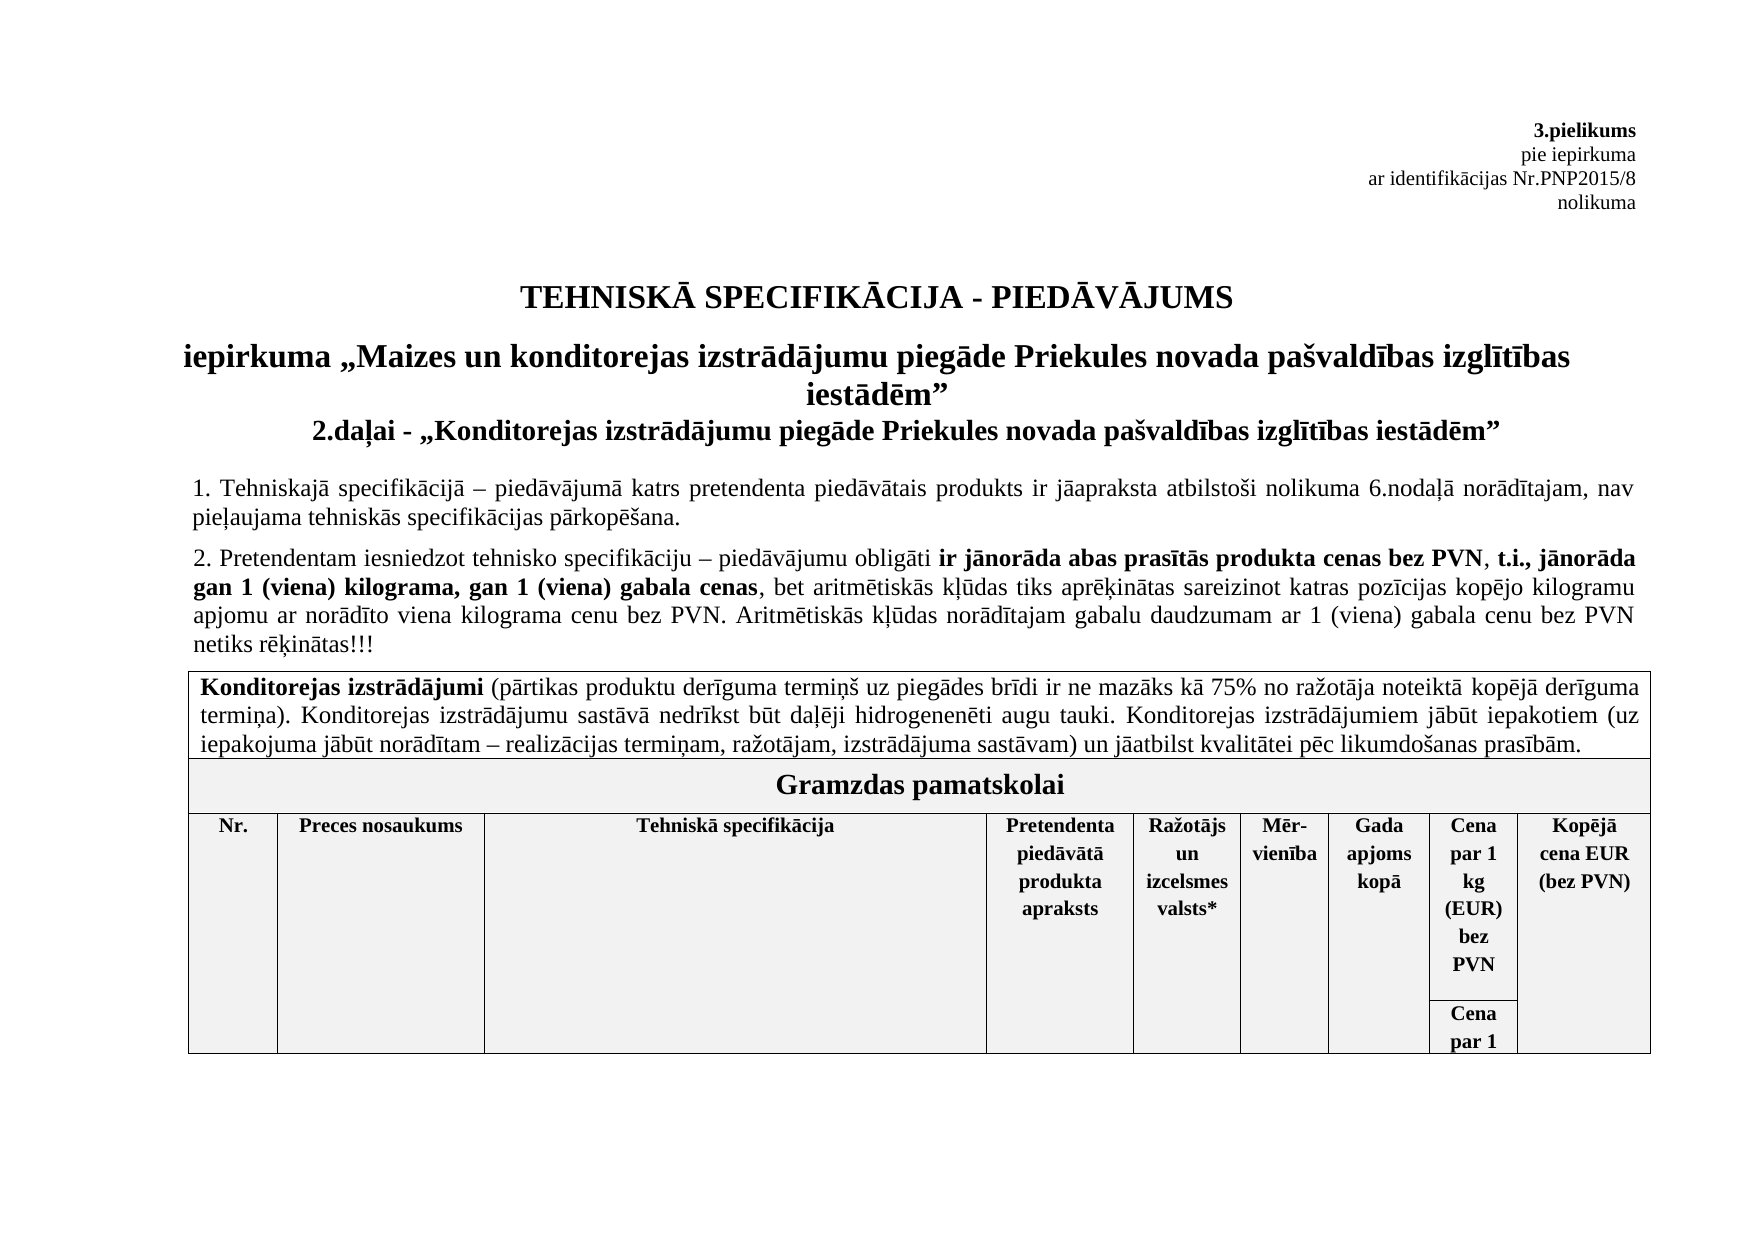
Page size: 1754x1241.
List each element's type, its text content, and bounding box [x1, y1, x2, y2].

text 3.pielikums [118, 118, 1636, 142]
text ar identifikācijas Nr.PNP2015/8 [118, 166, 1636, 190]
table_cell Tehniskā specifikācija [485, 814, 986, 1053]
table_header Konditorejas izstrādājumi (pārtikas produktu derīguma termiņš uz piegādes brīdi ir ne mazāks kā 75% no ražotāja noteiktā kopējā derīguma termiņa). Konditorejas izstrādājumu sastāvā nedrīkst būt daļēji hidrogenenēti augu tauki. Konditorejas izstrādājumiem jābūt iepakotiem (uz iepakojuma jābūt norādītam – realizācijas termiņam, ražotājam, izstrādājuma sastāvam) un jāatbilst kvalitātei pēc likumdošanas prasībām. [189, 672, 1650, 758]
table_cell Pretendenta piedāvātā produkta apraksts [987, 814, 1133, 1053]
table_cell Gramzdas pamatskolai [189, 759, 1650, 812]
text pie iepirkuma [118, 142, 1636, 166]
text 2. Pretendentam iesniedzot tehnisko specifikāciju – piedāvājumu obligāti ir jānorāda abas prasītās produkta cenas bez PVN, t.i., jānorāda gan 1 (viena) kilograma, gan 1 (viena) gabala cenas, bet aritmētiskās kļūdas tiks aprēķinātas sareizinot katras pozīcijas kopējo kilogramu apjomu ar norādīto viena kilograma cenu bez PVN. Aritmētiskās kļūdas norādītajam gabalu daudzumam ar 1 (viena) gabala cenu bez PVN netiks rēķinātas!!! [193, 543, 1636, 658]
text 1. Tehniskajā specifikācijā – piedāvājumā katrs pretendenta piedāvātais produkts ir jāapraksta atbilstoši nolikuma 6.nodaļā norādītajam, nav pieļaujama tehniskās specifikācijas pārkopēšana. [192, 473, 1636, 531]
table_cell Cena par 1 kg (EUR) bez PVN [1430, 814, 1517, 1000]
table_cell Gada apjoms kopā [1329, 814, 1429, 1053]
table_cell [1430, 1001, 1517, 1053]
table_cell Preces nosaukums [278, 814, 484, 1053]
table_cell Mēr-vienība [1241, 814, 1328, 1053]
text iepirkuma „Maizes un konditorejas izstrādājumu piegāde Priekules novada pašvaldības izglītības iestādēm” [118, 336, 1636, 413]
table_cell Kopējā cena EUR (bez PVN) [1518, 814, 1650, 1053]
table_cell Nr. [189, 814, 277, 1053]
text nolikuma [118, 190, 1636, 214]
table_cell Ražotājs un izcelsmes valsts* [1134, 814, 1240, 1053]
text TEHNISKĀ SPECIFIKĀCIJA - PIEDĀVĀJUMS [118, 277, 1636, 315]
text 2.daļai - „Konditorejas izstrādājumu piegāde Priekules novada pašvaldības izglītības iestādēm” [177, 413, 1636, 446]
